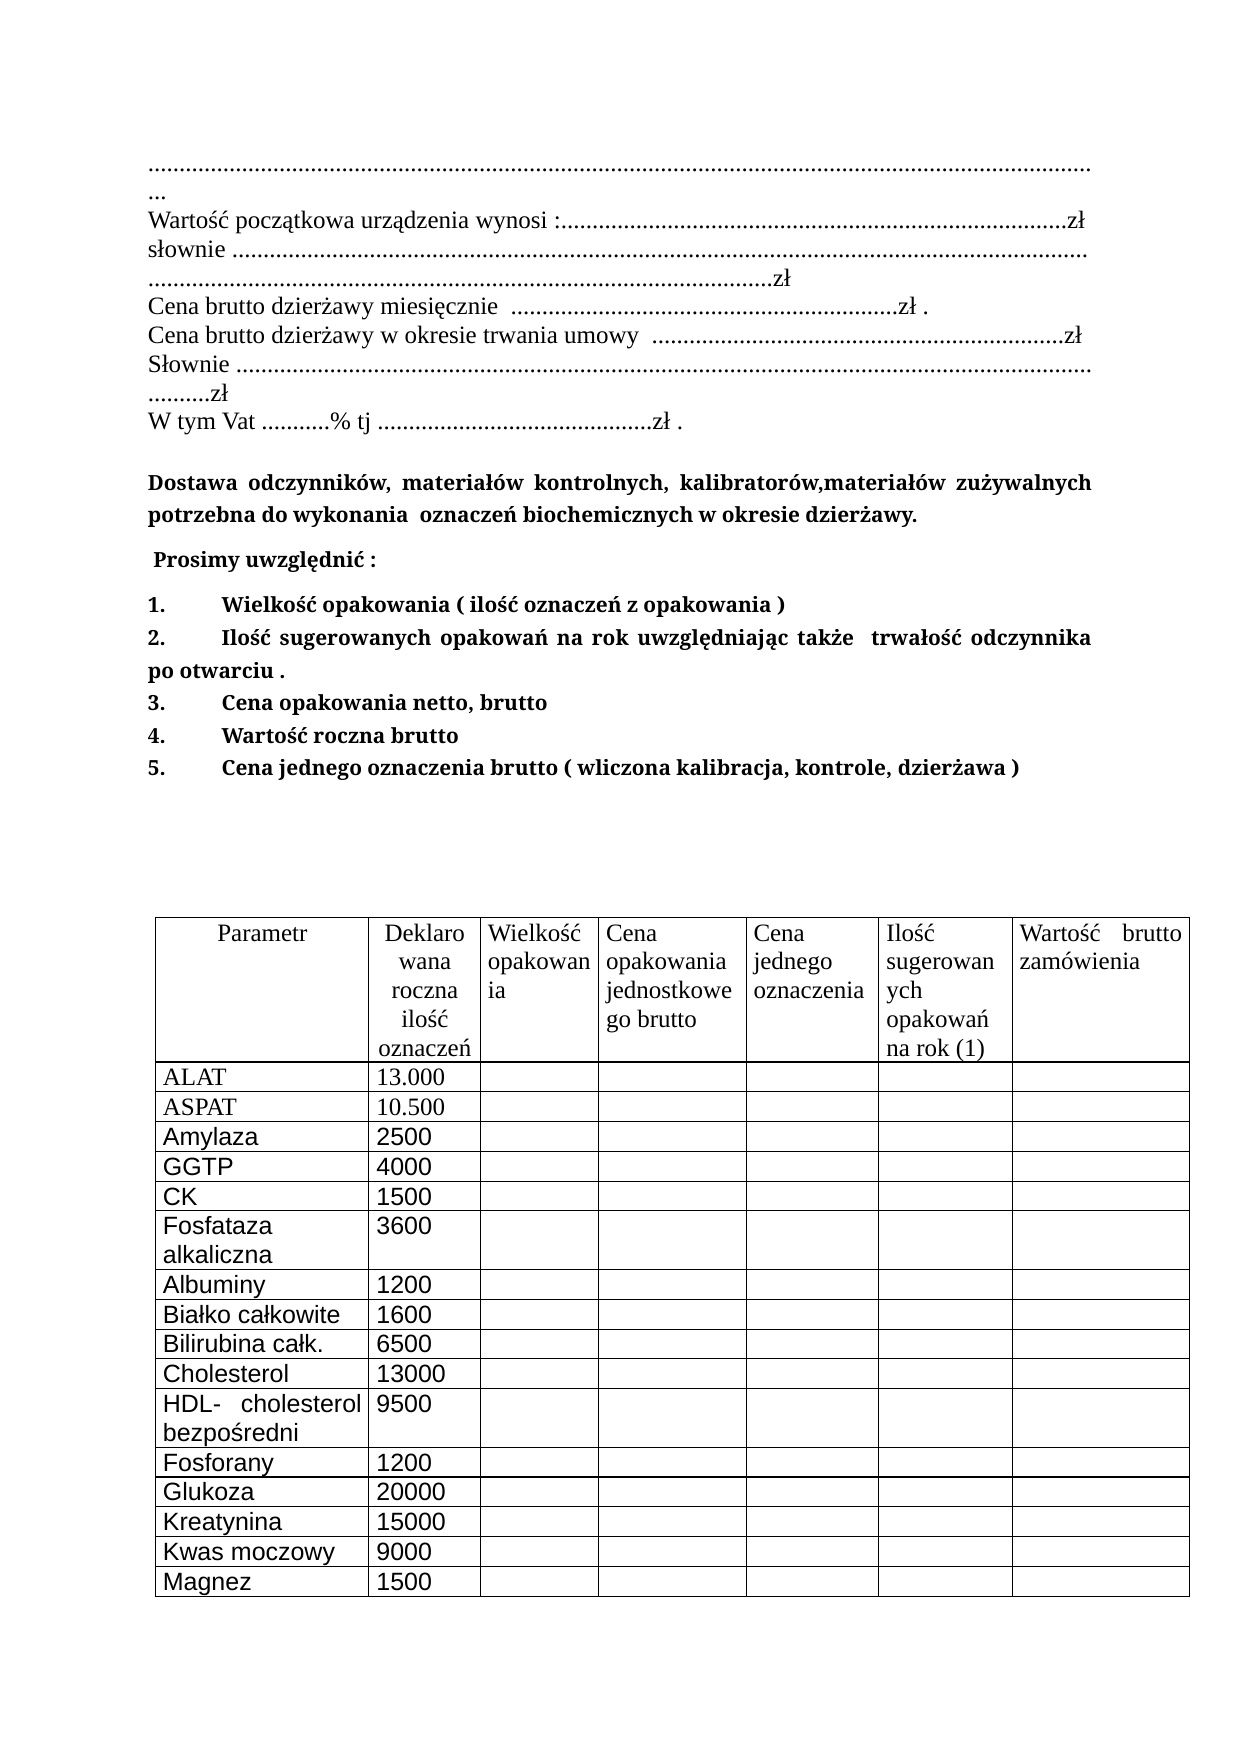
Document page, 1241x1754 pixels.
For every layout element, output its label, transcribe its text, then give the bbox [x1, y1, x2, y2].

table_cell [1013, 1330, 1189, 1358]
table_cell [481, 1389, 598, 1447]
text Dostawa odczynników, materiałów kontrolnych, kalibratorów,materiałów zużywalnych potrzebna do wykonania oznaczeń biochemicznych w okresie dzierżawy. [148, 468, 1093, 529]
table_cell [481, 1359, 598, 1388]
table_cell [481, 1182, 598, 1210]
table_cell [747, 1182, 878, 1210]
table_cell [747, 1537, 878, 1566]
table_cell [747, 1389, 878, 1447]
table_cell 20000 [369, 1478, 480, 1506]
table_cell CK [156, 1182, 368, 1210]
table_header Wartość brutto zamówienia [1013, 918, 1189, 1061]
table_cell [747, 1211, 878, 1269]
table_cell Fosfataza alkaliczna [156, 1211, 368, 1269]
table_cell [747, 1330, 878, 1358]
table_cell 9000 [369, 1537, 480, 1566]
table_cell [481, 1092, 598, 1121]
table_cell [747, 1063, 878, 1091]
table_cell [481, 1478, 598, 1506]
table_cell [599, 1507, 746, 1536]
table_header Parametr [156, 918, 368, 1061]
table_cell Glukoza [156, 1478, 368, 1506]
table_cell Magnez [156, 1567, 368, 1596]
table_cell [747, 1507, 878, 1536]
table_header Cena opakowania jednostkowego brutto [599, 918, 746, 1061]
text 2. Ilość sugerowanych opakowań na rok uwzględniając także trwałość odczynnika po otwarciu . [148, 623, 1093, 684]
table_cell [599, 1270, 746, 1299]
text Prosimy uwzględnić : [148, 545, 1093, 574]
table_cell 6500 [369, 1330, 480, 1358]
table_cell [1013, 1152, 1189, 1181]
table_cell Kreatynina [156, 1507, 368, 1536]
table_cell [879, 1211, 1012, 1269]
table_cell 13.000 [369, 1063, 480, 1091]
table_header Wielkość opakowania [481, 918, 598, 1061]
table_cell 1600 [369, 1300, 480, 1328]
table_cell [879, 1507, 1012, 1536]
table_cell [1013, 1211, 1189, 1269]
table_cell [1013, 1448, 1189, 1476]
table_cell [1013, 1092, 1189, 1121]
table_cell [599, 1211, 746, 1269]
table_cell [1013, 1182, 1189, 1210]
table_cell [599, 1092, 746, 1121]
table_header Ilość sugerowanych opakowań na rok (1) [879, 918, 1012, 1061]
text W tym Vat ...........% tj ............................................zł . [148, 406, 1093, 435]
table_cell [481, 1122, 598, 1151]
table_cell [747, 1448, 878, 1476]
table_header Deklarowana roczna ilość oznaczeń [369, 918, 480, 1061]
table_cell 10.500 [369, 1092, 480, 1121]
table_cell [879, 1152, 1012, 1181]
table_cell 3600 [369, 1211, 480, 1269]
table_cell [1013, 1389, 1189, 1447]
table_cell [1013, 1270, 1189, 1299]
table_cell [747, 1359, 878, 1388]
table_cell [879, 1389, 1012, 1447]
table_cell [1013, 1478, 1189, 1506]
table_cell Fosforany [156, 1448, 368, 1476]
table_cell [879, 1063, 1012, 1091]
table_cell [481, 1507, 598, 1536]
table_cell Bilirubina całk. [156, 1330, 368, 1358]
table_cell ASPAT [156, 1092, 368, 1121]
table_header Cena jednego oznaczenia [747, 918, 878, 1061]
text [148, 148, 1093, 205]
table_cell [1013, 1537, 1189, 1566]
table_cell [481, 1152, 598, 1181]
table_cell [599, 1389, 746, 1447]
text 1. Wielkość opakowania ( ilość oznaczeń z opakowania ) [148, 591, 1093, 619]
table_cell [481, 1448, 598, 1476]
table_cell [879, 1478, 1012, 1506]
table_cell [1013, 1122, 1189, 1151]
table_cell 9500 [369, 1389, 480, 1447]
table_cell [599, 1359, 746, 1388]
table_cell Albuminy [156, 1270, 368, 1299]
table_cell [481, 1567, 598, 1596]
text 5. Cena jednego oznaczenia brutto ( wliczona kalibracja, kontrole, dzierżawa ) [148, 753, 1093, 782]
table_cell [599, 1330, 746, 1358]
table_cell [747, 1122, 878, 1151]
table_cell 1500 [369, 1567, 480, 1596]
table_cell [747, 1478, 878, 1506]
table_cell [879, 1537, 1012, 1566]
table_cell [879, 1330, 1012, 1358]
table_cell [747, 1152, 878, 1181]
table_cell 13000 [369, 1359, 480, 1388]
table_cell Amylaza [156, 1122, 368, 1151]
table_cell [1013, 1567, 1189, 1596]
table_cell [599, 1122, 746, 1151]
table_cell [879, 1122, 1012, 1151]
table_cell GGTP [156, 1152, 368, 1181]
table_cell [599, 1063, 746, 1091]
table_cell 1200 [369, 1448, 480, 1476]
text Cena brutto dzierżawy w okresie trwania umowy ..................................................................zł [148, 320, 1093, 349]
table_cell Białko całkowite [156, 1300, 368, 1328]
table_cell [747, 1092, 878, 1121]
table_cell [747, 1567, 878, 1596]
table_cell [481, 1063, 598, 1091]
table_cell [481, 1330, 598, 1358]
table_cell [599, 1478, 746, 1506]
text 4. Wartość roczna brutto [148, 721, 1093, 749]
table_cell [481, 1270, 598, 1299]
table_cell [879, 1270, 1012, 1299]
table_cell [1013, 1063, 1189, 1091]
table_cell [599, 1448, 746, 1476]
table_cell [879, 1567, 1012, 1596]
table_cell [599, 1152, 746, 1181]
table_cell 4000 [369, 1152, 480, 1181]
table_cell 15000 [369, 1507, 480, 1536]
table_cell Cholesterol [156, 1359, 368, 1388]
table_cell [747, 1270, 878, 1299]
table_cell [879, 1300, 1012, 1328]
table_cell [599, 1537, 746, 1566]
table_cell HDL- cholesterol bezpośredni [156, 1389, 368, 1447]
table_cell 1500 [369, 1182, 480, 1210]
table_cell [879, 1182, 1012, 1210]
text Wartość początkowa urządzenia wynosi :.................................................................................zł słownie .............................................................................................................................................................................................................................................zł [148, 205, 1093, 291]
table_cell [879, 1359, 1012, 1388]
table_cell 1200 [369, 1270, 480, 1299]
text Cena brutto dzierżawy miesięcznie ..............................................................zł . [148, 291, 1093, 320]
table_cell [599, 1300, 746, 1328]
table_cell [1013, 1359, 1189, 1388]
table_cell [1013, 1507, 1189, 1536]
table_cell [481, 1537, 598, 1566]
table_cell 2500 [369, 1122, 480, 1151]
table_cell [481, 1300, 598, 1328]
table_cell Kwas moczowy [156, 1537, 368, 1566]
table_cell [1013, 1300, 1189, 1328]
table_cell ALAT [156, 1063, 368, 1091]
table_cell [879, 1092, 1012, 1121]
text 3. Cena opakowania netto, brutto [148, 688, 1093, 717]
table_cell [879, 1448, 1012, 1476]
text Słownie ...................................................................................................................................................zł [148, 349, 1093, 406]
table_cell [747, 1300, 878, 1328]
table_cell [481, 1211, 598, 1269]
table_cell [599, 1567, 746, 1596]
table_cell [599, 1182, 746, 1210]
